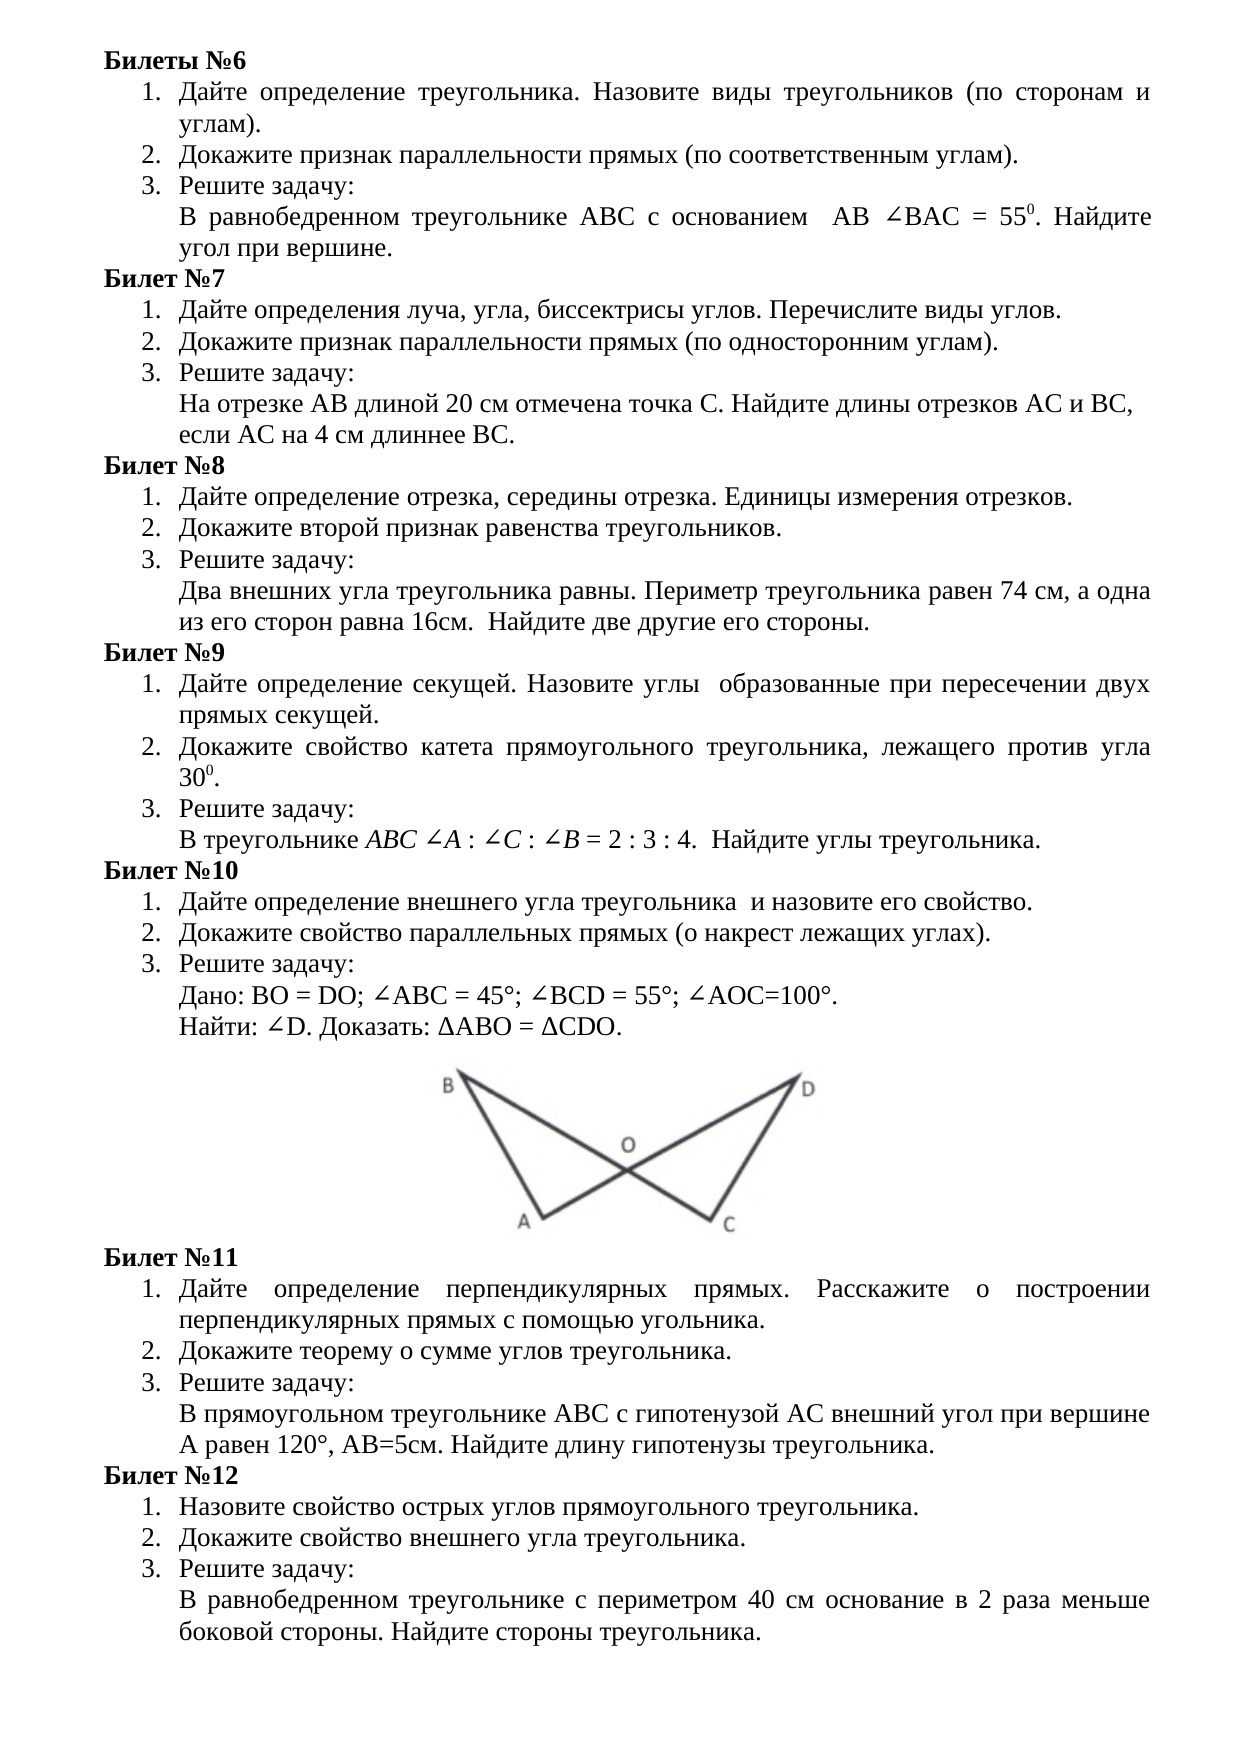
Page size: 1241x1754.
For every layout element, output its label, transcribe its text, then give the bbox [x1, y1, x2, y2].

text Билет №7 [103, 262, 1152, 293]
list Докажите признак параллельности прямых (по односторонним углам). [141, 325, 1152, 356]
list Решите задачу: [141, 356, 1152, 387]
list Билеты №6 [103, 44, 1152, 76]
list Найти: D. Доказать: ΔABO = ΔCDO. [178, 1010, 1152, 1041]
text Билет №9 [103, 636, 1152, 667]
list Докажите признак параллельности прямых (по соответственным углам). [141, 138, 1152, 169]
list Дано: BO = DO; ABC = 45°; BCD = 55°; AOC=100°. [178, 979, 1152, 1010]
list В равнобедренном треугольнике АВС с основанием АВ BAC = 550. Найдите угол при вершине. [178, 200, 1152, 262]
list Решите задачу: [141, 169, 1152, 200]
list Решите задачу: [141, 1366, 1152, 1397]
list Дайте определение секущей. Назовите углы образованные при пересечении двух прямых секущей. [141, 667, 1152, 729]
list Решите задачу: [141, 1552, 1152, 1584]
list Дайте определение треугольника. Назовите виды треугольников (по сторонам и углам). [141, 76, 1152, 138]
list Дайте определение отрезка, середины отрезка. Единицы измерения отрезков. [141, 480, 1152, 512]
text Билет №12 [103, 1459, 1152, 1490]
list Докажите теорему о сумме углов треугольника. [141, 1334, 1152, 1366]
text Билет №11 [103, 1241, 1152, 1272]
list Докажите свойство параллельных прямых (о накрест лежащих углах). [141, 916, 1152, 948]
list Решите задачу: [141, 792, 1152, 823]
list В прямоугольном треугольнике АВС с гипотенузой АС внешний угол при вершине А равен 120°, АВ=5см. Найдите длину гипотенузы треугольника. [178, 1397, 1152, 1459]
text На отрезке АВ длиной 20 см отмечена точка С. Найдите длины отрезков АС и ВС, если АС на 4 см длиннее ВС. [178, 387, 1152, 449]
picture [424, 1041, 832, 1242]
text Билет №8 [103, 449, 1152, 480]
list Докажите свойство внешнего угла треугольника. [141, 1521, 1152, 1552]
list Докажите второй признак равенства треугольников. [141, 512, 1152, 543]
text В треугольнике ABC А : С : В = 2 : 3 : 4. Найдите углы треугольника. [178, 823, 1152, 854]
list Докажите свойство катета прямоугольного треугольника, лежащего против угла 300. [141, 729, 1152, 792]
text Билет №10 [103, 854, 1152, 885]
list Решите задачу: [141, 543, 1152, 574]
list В равнобедренном треугольнике с периметром 40 см основание в 2 раза меньше боковой стороны. Найдите стороны треугольника. [178, 1584, 1152, 1646]
list Дайте определение внешнего угла треугольника и назовите его свойство. [141, 885, 1152, 916]
list Два внешних угла треугольника равны. Периметр треугольника равен 74 см, а одна из его сторон равна 16см. Найдите две другие его стороны. [178, 574, 1152, 636]
list Назовите свойство острых углов прямоугольного треугольника. [141, 1490, 1152, 1521]
list Дайте определение перпендикулярных прямых. Расскажите о построении перпендикулярных прямых с помощью угольника. [141, 1272, 1152, 1334]
list Решите задачу: [141, 948, 1152, 979]
list Дайте определения луча, угла, биссектрисы углов. Перечислите виды углов. [141, 293, 1152, 325]
